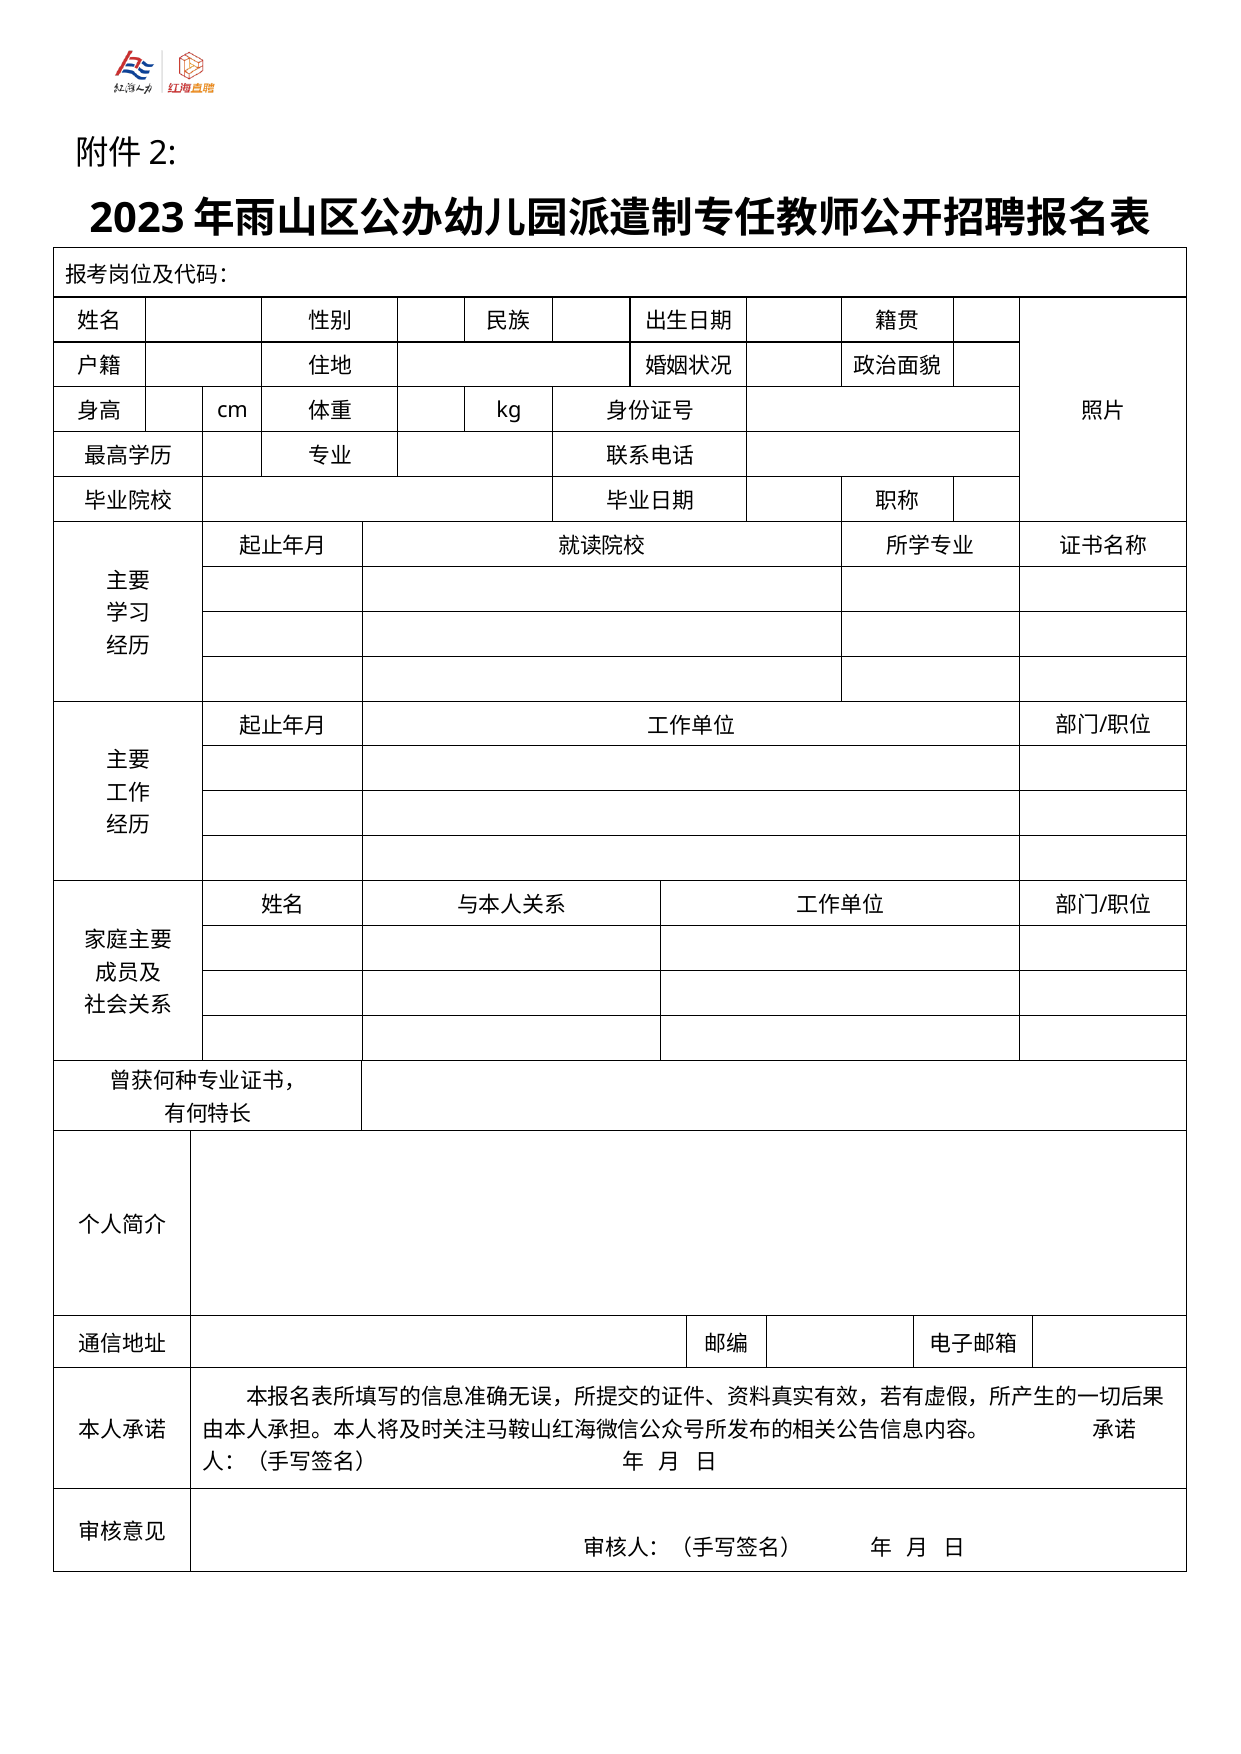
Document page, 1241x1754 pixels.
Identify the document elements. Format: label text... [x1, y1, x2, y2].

table_cell [1020, 746, 1186, 790]
table_cell 部门/职位 [1020, 702, 1186, 745]
table_cell [747, 387, 1019, 431]
table_cell 审核人：（手写签名） 年 月 日 [191, 1489, 1186, 1571]
table_cell 本报名表所填写的信息准确无误，所提交的证件、资料真实有效，若有虚假，所产生的一切后果由本人承担。本人将及时关注马鞍山红海微信公众号所发布的相关公告信息内容。 承诺人：（手写签名） 年 月 日 [191, 1368, 1186, 1487]
table_cell 部门/职位 [1020, 881, 1186, 925]
table_cell 身高 [54, 387, 145, 431]
table_cell [1020, 926, 1186, 970]
table_cell kg [465, 387, 552, 431]
picture [97, 33, 231, 111]
table_cell 所学专业 [842, 522, 1019, 566]
table_cell [146, 387, 202, 431]
table_cell [203, 612, 362, 656]
table_cell [203, 567, 362, 611]
table_cell [954, 477, 1019, 521]
table_cell 毕业日期 [553, 477, 746, 521]
table_cell [1020, 567, 1186, 611]
table_cell [954, 298, 1019, 341]
table_cell 证书名称 [1020, 522, 1186, 566]
table_cell [203, 926, 362, 970]
table_cell 联系电话 [553, 432, 746, 476]
table_cell 起止年月 [203, 702, 362, 745]
table_cell [1020, 971, 1186, 1015]
table_cell 民族 [465, 298, 552, 341]
table_cell [747, 298, 841, 341]
table_cell [553, 298, 629, 341]
table_cell 就读院校 [363, 522, 841, 566]
table_cell 住地 [262, 343, 397, 386]
table_cell [398, 432, 552, 476]
table_cell cm [203, 387, 261, 431]
table_cell 工作单位 [363, 702, 1019, 745]
table_cell 职称 [842, 477, 953, 521]
table_cell 工作单位 [661, 881, 1019, 925]
table_cell [767, 1316, 913, 1367]
table_cell [661, 971, 1019, 1015]
table_cell [747, 477, 841, 521]
text 2023年雨山区公办幼儿园派遣制专任教师公开招聘报名表 [75, 182, 1165, 247]
table_cell [363, 657, 841, 701]
table_cell [1020, 791, 1186, 835]
table_cell [747, 432, 1019, 476]
table_cell [203, 746, 362, 790]
table_cell [146, 298, 261, 341]
table_header 报考岗位及代码： [54, 248, 1186, 296]
table_cell [661, 926, 1019, 970]
table_cell [363, 971, 660, 1015]
table_cell 出生日期 [631, 298, 746, 341]
table_cell [363, 926, 660, 970]
table_cell [363, 836, 1019, 880]
table_cell [203, 477, 552, 521]
table_cell 体重 [262, 387, 397, 431]
table_cell [1020, 836, 1186, 880]
table_cell [363, 1016, 660, 1060]
table_cell 通信地址 [54, 1316, 190, 1367]
table_cell 审核意见 [54, 1489, 190, 1571]
table_cell [203, 836, 362, 880]
table_cell [842, 612, 1019, 656]
table_cell 邮编 [687, 1316, 766, 1367]
table_cell 曾获何种专业证书， 有何特长 [54, 1061, 361, 1130]
table_cell 姓名 [203, 881, 362, 925]
table_cell 性别 [262, 298, 397, 341]
table_cell [661, 1016, 1019, 1060]
table_cell [191, 1131, 1186, 1315]
table_cell [363, 746, 1019, 790]
table_cell [363, 791, 1019, 835]
table_cell 政治面貌 [842, 343, 953, 386]
table_cell [203, 432, 261, 476]
table_cell 户籍 [54, 343, 145, 386]
table_cell [203, 971, 362, 1015]
table_cell [363, 567, 841, 611]
table_cell 家庭主要 成员及 社会关系 [54, 881, 202, 1060]
table_cell 最高学历 [54, 432, 202, 476]
table_cell 姓名 [54, 298, 145, 341]
table_cell [398, 387, 464, 431]
table_cell 婚姻状况 [631, 343, 746, 386]
table_cell [1020, 612, 1186, 656]
table_cell 专业 [262, 432, 397, 476]
table_cell [747, 343, 841, 386]
table_cell 籍贯 [842, 298, 953, 341]
table_cell [398, 343, 629, 386]
table_cell 电子邮箱 [914, 1316, 1032, 1367]
table_cell [362, 1061, 1186, 1130]
table_cell [954, 343, 1019, 386]
table_cell 身份证号 [553, 387, 746, 431]
table_cell [842, 567, 1019, 611]
table_cell [1033, 1316, 1186, 1367]
table_cell [191, 1316, 686, 1367]
table_cell 本人承诺 [54, 1368, 190, 1487]
table_cell [146, 343, 261, 386]
table_cell [398, 298, 464, 341]
table_cell [203, 1016, 362, 1060]
table_cell [1020, 1016, 1186, 1060]
text 附件2: [75, 117, 1165, 182]
table_cell 个人简介 [54, 1131, 190, 1315]
table_cell 照片 [1020, 298, 1186, 521]
table_cell 主要 学习 经历 [54, 522, 202, 701]
table_cell 起止年月 [203, 522, 362, 566]
table_cell [842, 657, 1019, 701]
table_cell 与本人关系 [363, 881, 660, 925]
table_cell 主要 工作 经历 [54, 702, 202, 880]
table_cell [203, 791, 362, 835]
table_cell [203, 657, 362, 701]
table_cell [1020, 657, 1186, 701]
table_cell [363, 612, 841, 656]
table_cell 毕业院校 [54, 477, 202, 521]
